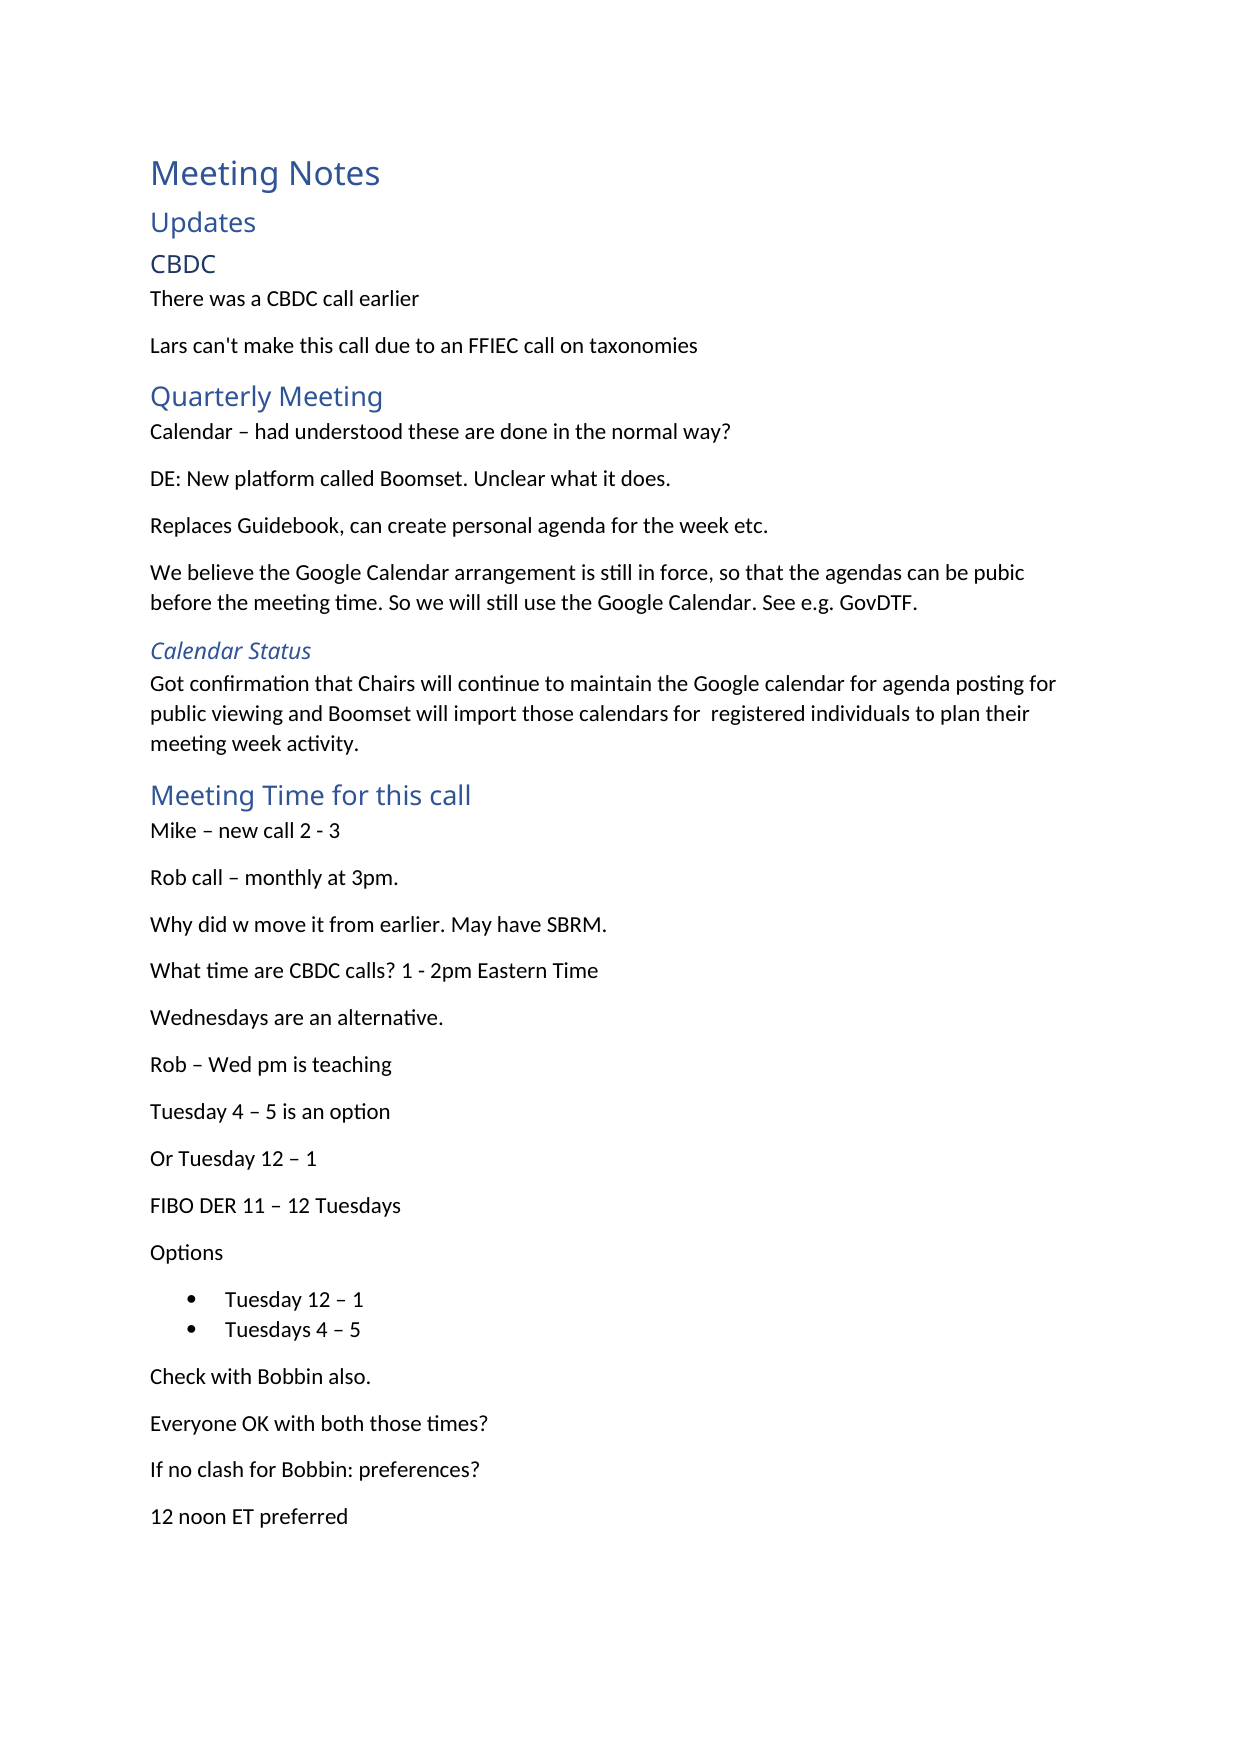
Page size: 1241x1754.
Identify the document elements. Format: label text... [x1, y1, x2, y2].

text Or Tuesday 12 – 1 [150, 1144, 1090, 1172]
subtitle Quarterly Meeting [150, 378, 1090, 414]
text Lars can't make this call due to an FFIEC call on taxonomies [150, 331, 1090, 359]
text Replaces Guidebook, can create personal agenda for the week etc. [150, 511, 1090, 539]
text Options [150, 1238, 1090, 1266]
list Tuesday 12 – 1 [187, 1285, 1090, 1313]
text What time are CBDC calls? 1 - 2pm Eastern Time [150, 957, 1090, 984]
text Mike – new call 2 - 3 [150, 816, 1090, 844]
text Tuesday 4 – 5 is an option [150, 1097, 1090, 1125]
subtitle Meeting Time for this call [150, 776, 1090, 813]
list Tuesdays 4 – 5 [187, 1315, 1090, 1343]
subtitle Updates [150, 203, 1090, 240]
text If no clash for Bobbin: preferences? [150, 1456, 1090, 1483]
text Rob – Wed pm is teaching [150, 1050, 1090, 1078]
text Everyone OK with both those times? [150, 1409, 1090, 1437]
text There was a CBDC call earlier [150, 284, 1090, 312]
text DE: New platform called Boomset. Unclear what it does. [150, 464, 1090, 492]
text Rob call – monthly at 3pm. [150, 863, 1090, 891]
text Wednesdays are an alternative. [150, 1003, 1090, 1031]
text Why did w move it from earlier. May have SBRM. [150, 910, 1090, 938]
subtitle Calendar Status [150, 635, 1090, 666]
subtitle Meeting Notes [150, 150, 1090, 195]
text Got confirmation that Chairs will continue to maintain the Google calendar for agenda posting for public viewing and Boomset will import those calendars for registered individuals to plan their meeting week activity. [150, 669, 1090, 757]
text Calendar – had understood these are done in the normal way? [150, 417, 1090, 445]
text We believe the Google Calendar arrangement is still in force, so that the agendas can be pubic before the meeting time. So we will still use the Google Calendar. See e.g. GovDTF. [150, 558, 1090, 616]
text 12 noon ET preferred [150, 1502, 1090, 1530]
text FIBO DER 11 – 12 Tuesdays [150, 1191, 1090, 1219]
subtitle CBDC [150, 247, 1090, 281]
text Check with Bobbin also. [150, 1362, 1090, 1390]
